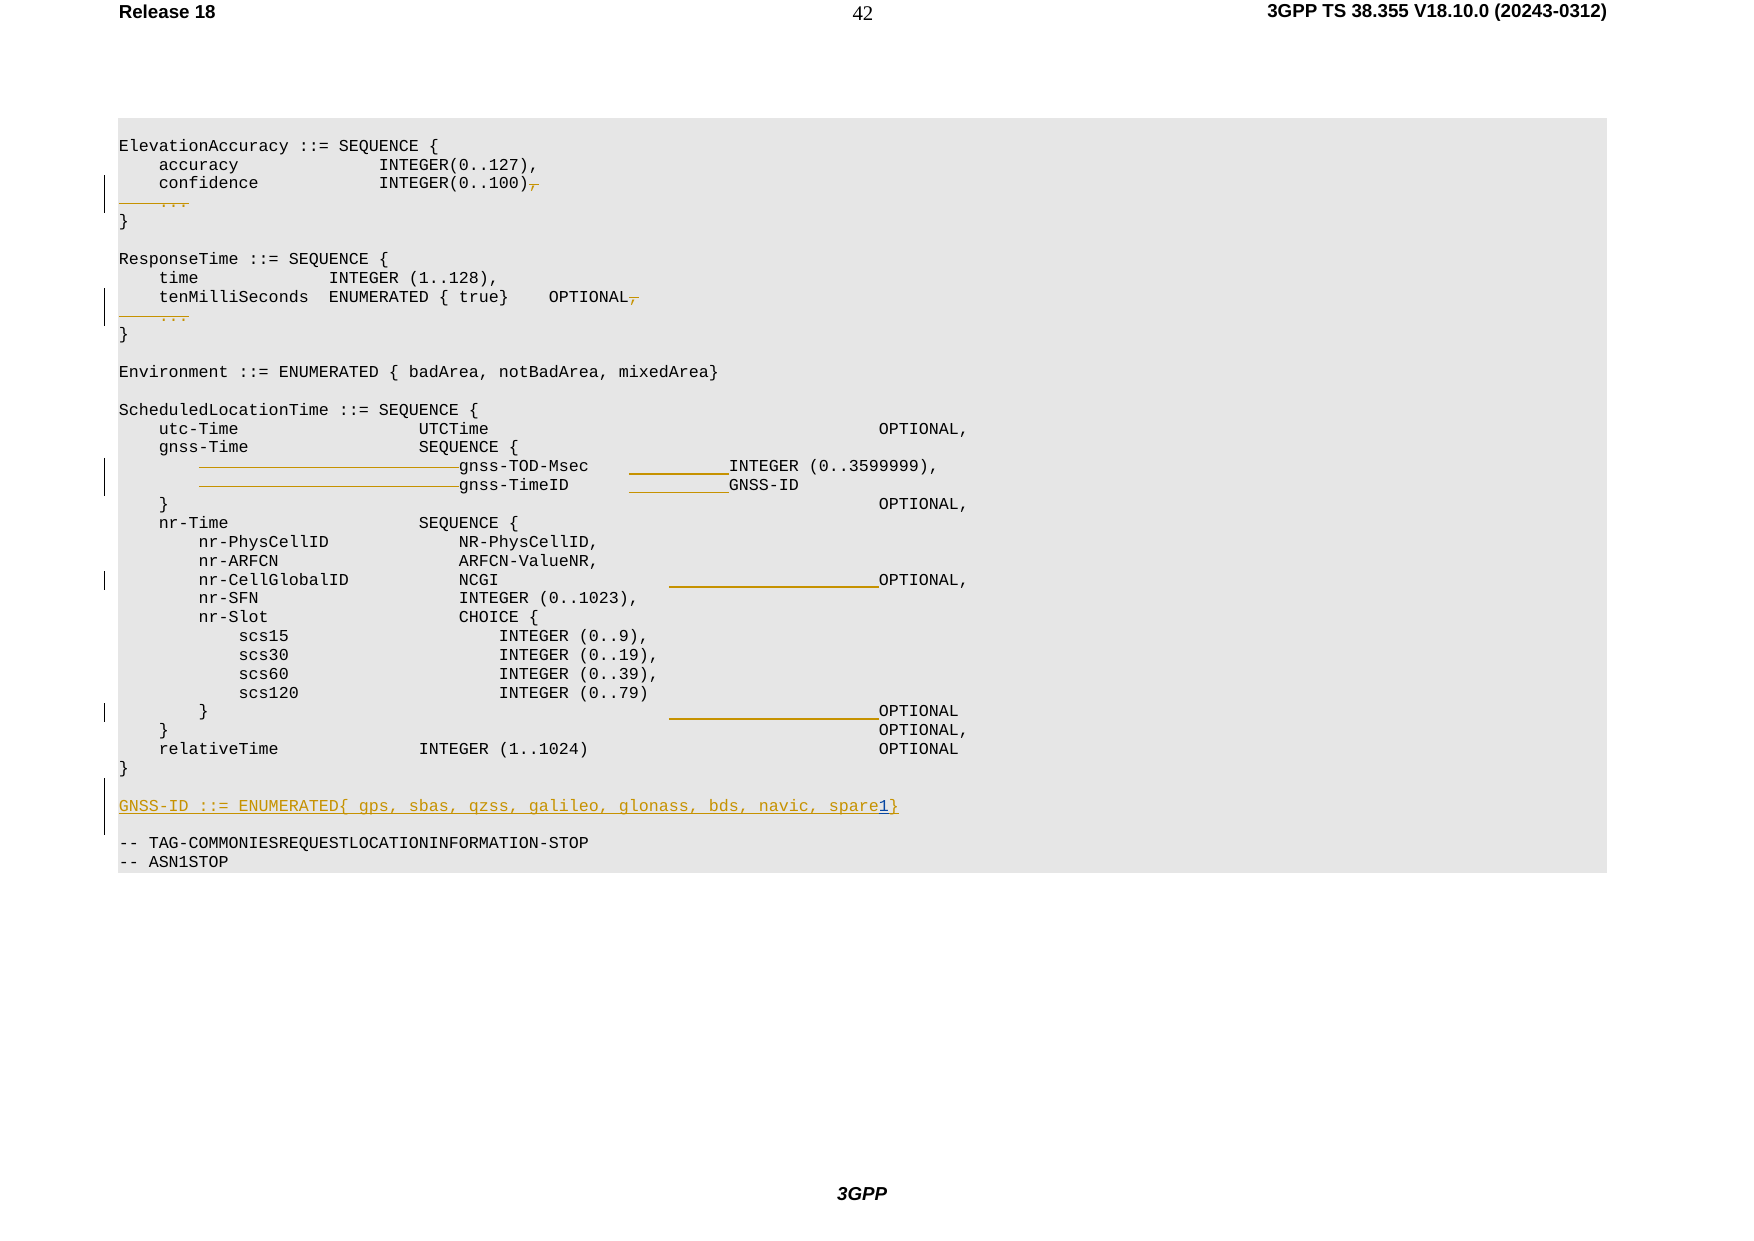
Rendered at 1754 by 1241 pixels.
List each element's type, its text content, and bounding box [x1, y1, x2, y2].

text } [118, 326, 1607, 345]
text ScheduledLocationTime ::= SEQUENCE { [118, 401, 1607, 420]
text nr-ARFCN ARFCN-ValueNR, [118, 552, 1607, 571]
text } OPTIONAL, [118, 722, 1607, 741]
text scs30 INTEGER (0..19), [118, 646, 1607, 665]
text ElevationAccuracy ::= SEQUENCE { [118, 137, 1607, 156]
text } OPTIONAL, [118, 496, 1607, 514]
text tenMilliSeconds ENUMERATED { true} OPTIONAL [118, 288, 1607, 307]
text scs120 INTEGER (0..79) [118, 684, 1607, 703]
text } OPTIONAL [118, 703, 1607, 722]
text gnss-TOD-Msec INTEGER (0..3599999), [118, 458, 1607, 477]
text relativeTime INTEGER (1..1024) OPTIONAL [118, 741, 1607, 759]
text nr-Slot CHOICE { [118, 609, 1607, 628]
text ResponseTime ::= SEQUENCE { [118, 251, 1607, 269]
text time INTEGER (1..128), [118, 269, 1607, 288]
text accuracy INTEGER(0..127), [118, 156, 1607, 175]
text -- TAG-COMMONIESREQUESTLOCATIONINFORMATION-STOP [118, 835, 1607, 854]
text Environment ::= ENUMERATED { badArea, notBadArea, mixedArea} [118, 364, 1607, 382]
text } [118, 759, 1607, 778]
text nr-SFN INTEGER (0..1023), [118, 590, 1607, 609]
text utc-Time UTCTime OPTIONAL, [118, 420, 1607, 439]
text gnss-TimeID GNSS-ID [118, 477, 1607, 496]
text scs15 INTEGER (0..9), [118, 628, 1607, 646]
text nr-Time SEQUENCE { [118, 514, 1607, 533]
text scs60 INTEGER (0..39), [118, 665, 1607, 684]
text nr-PhysCellID NR-PhysCellID, [118, 533, 1607, 552]
text } [118, 213, 1607, 232]
text -- ASN1STOP [118, 854, 1607, 873]
text nr-CellGlobalID NCGI OPTIONAL, [118, 571, 1607, 590]
text gnss-Time SEQUENCE { [118, 439, 1607, 458]
text confidence INTEGER(0..100) [118, 175, 1607, 194]
